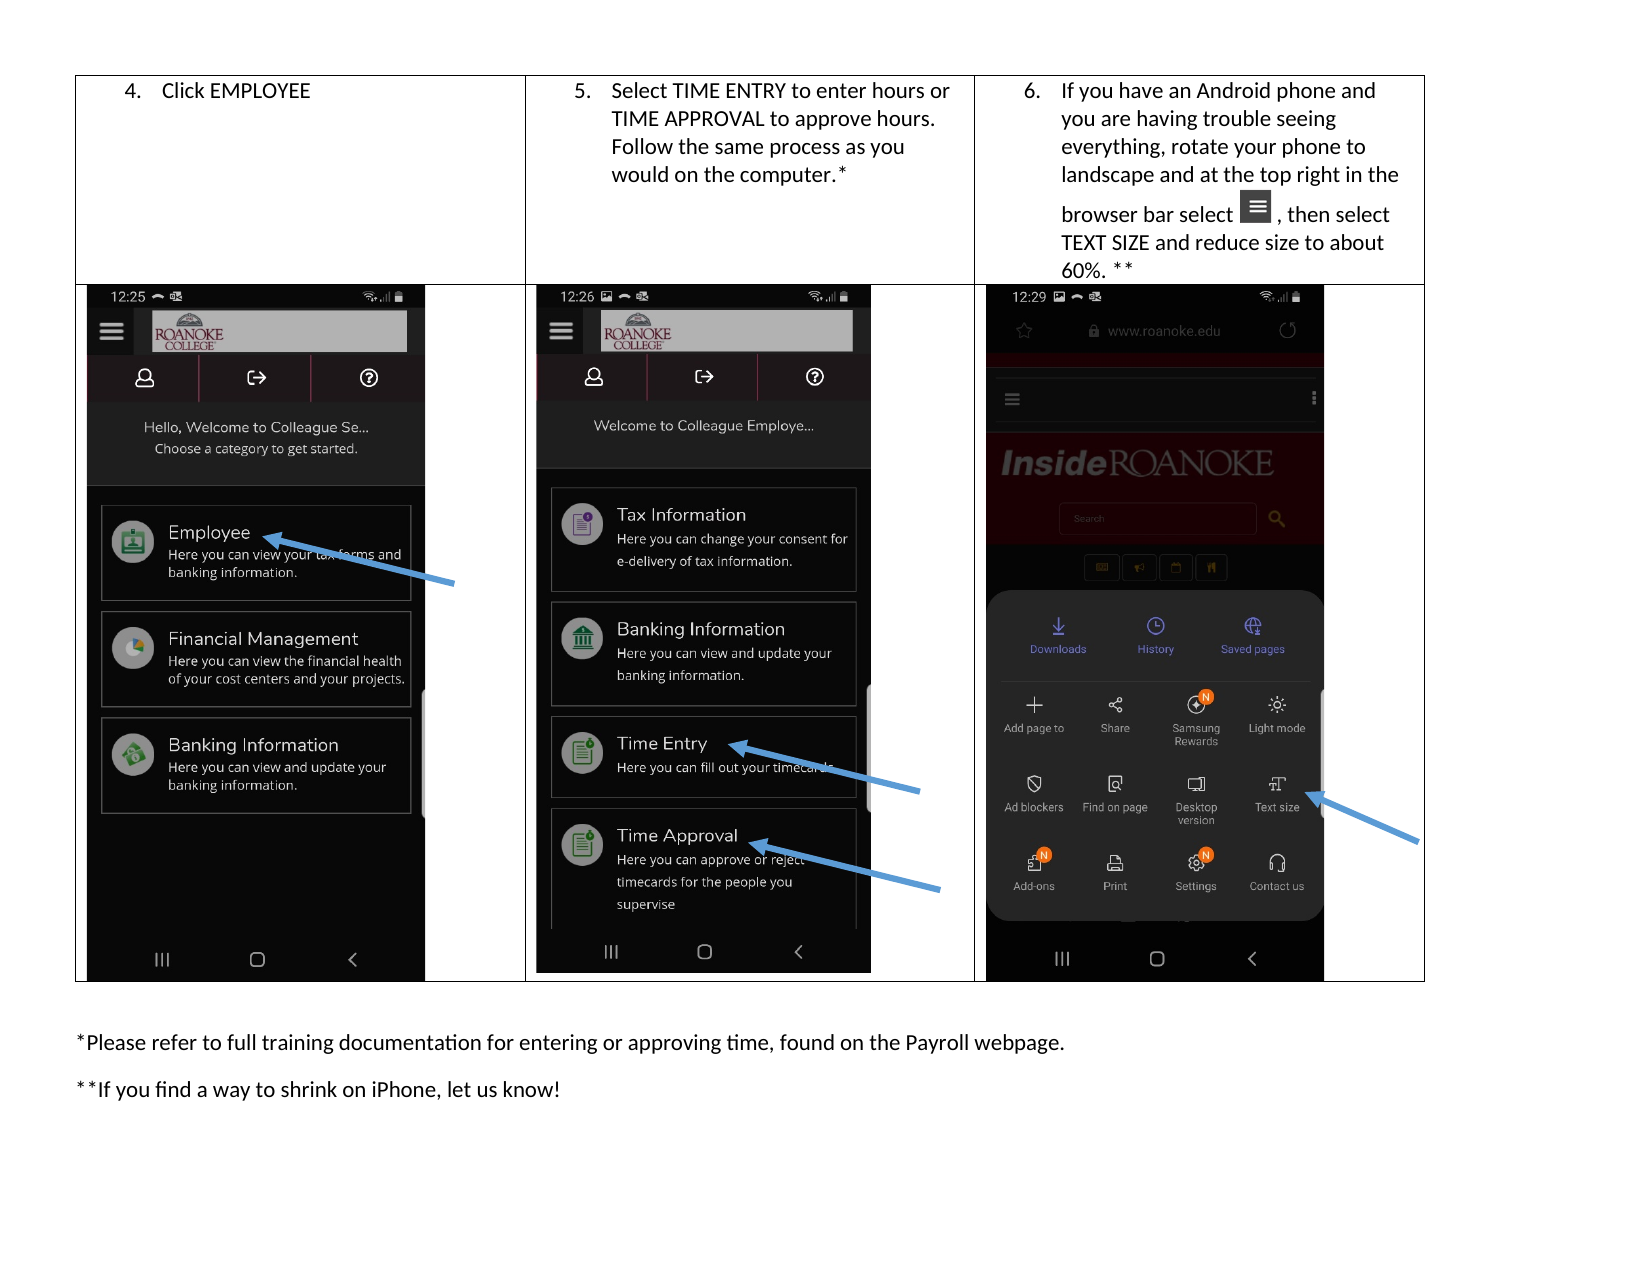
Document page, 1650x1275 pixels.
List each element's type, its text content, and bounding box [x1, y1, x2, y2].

table_cell [76, 285, 86, 981]
picture [86, 285, 426, 981]
picture [536, 285, 871, 973]
picture [1238, 188, 1272, 223]
text **If you find a way to shrink on iPhone, let us know! [75, 1075, 1575, 1103]
text *Please refer to full training documentation for entering or approving time, found on the Payroll webpage. [75, 1028, 1575, 1057]
table_cell [526, 285, 974, 981]
table_cell [975, 285, 986, 981]
picture [986, 285, 1325, 981]
table_header Select TIME ENTRY to enter hours or TIME APPROVAL to approve hours. Follow the same process as you would on the computer.* [526, 76, 974, 284]
table_cell [426, 285, 525, 981]
table_cell [1325, 285, 1424, 981]
table_header Click EMPLOYEE [76, 76, 525, 284]
table_header If you have an Android phone and you are having trouble seeing everything, rotate your phone to landscape and at the top right in the browser bar select , then select TEXT SIZE and reduce size to about 60%. ** [975, 76, 1424, 284]
